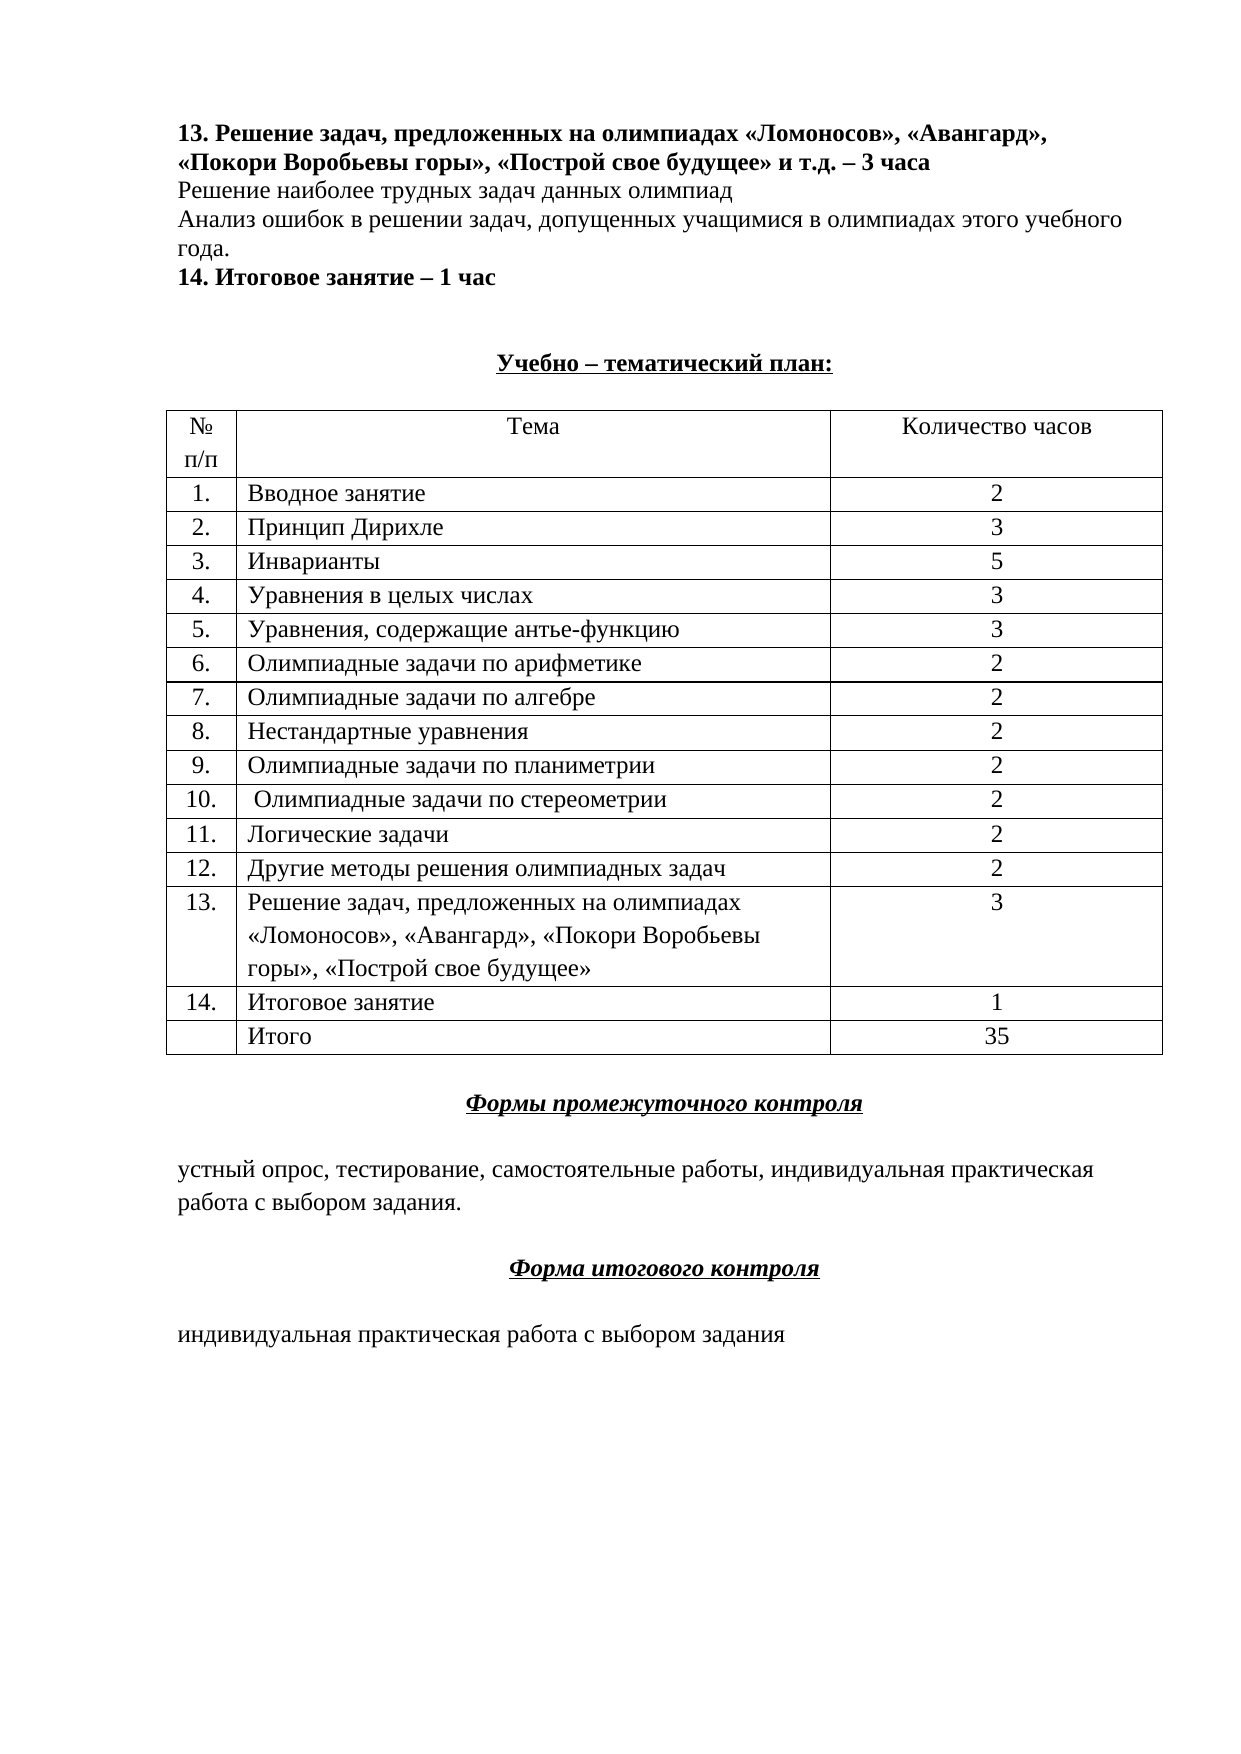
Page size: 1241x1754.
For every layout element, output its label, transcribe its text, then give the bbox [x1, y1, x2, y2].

table_cell 2 [831, 785, 1162, 818]
table_cell 2 [831, 648, 1162, 681]
table_cell 8. [167, 716, 236, 749]
table_cell Принцип Дирихле [237, 512, 830, 545]
table_cell 1. [167, 478, 236, 511]
table_cell 4. [167, 580, 236, 613]
table_cell 3 [831, 614, 1162, 647]
text Форма итогового контроля [177, 1253, 1152, 1282]
table_cell Нестандартные уравнения [237, 716, 830, 749]
table_cell 7. [167, 683, 236, 715]
table_cell 3. [167, 546, 236, 579]
table_cell Решение задач, предложенных на олимпиадах «Ломоносов», «Авангард», «Покори Воробьевы горы», «Построй свое будущее» [237, 887, 830, 986]
table_cell [167, 1021, 236, 1054]
text Учебно – тематический план: [177, 348, 1152, 377]
text 14. Итоговое занятие – 1 час [177, 262, 1152, 291]
table_cell 35 [831, 1021, 1162, 1054]
table_cell 2 [831, 751, 1162, 783]
table_cell Олимпиадные задачи по стереометрии [237, 785, 830, 818]
table_cell 2 [831, 683, 1162, 715]
table_cell Итоговое занятие [237, 987, 830, 1020]
table_cell 5. [167, 614, 236, 647]
table_cell 2 [831, 716, 1162, 749]
table_cell Олимпиадные задачи по арифметике [237, 648, 830, 681]
table_cell 9. [167, 751, 236, 783]
text индивидуальная практическая работа с выбором задания [177, 1319, 1152, 1348]
text Решение наиболее трудных задач данных олимпиад [177, 176, 1152, 204]
table_cell 6. [167, 648, 236, 681]
text 13. Решение задач, предложенных на олимпиадах «Ломоносов», «Авангард», «Покори Воробьевы горы», «Построй свое будущее» и т.д. – 3 часа [177, 118, 1152, 176]
table_cell 2 [831, 853, 1162, 886]
table_cell 11. [167, 819, 236, 852]
table_header Количество часов [831, 411, 1162, 477]
table_cell 14. [167, 987, 236, 1020]
table_cell Вводное занятие [237, 478, 830, 511]
table_cell 12. [167, 853, 236, 886]
table_cell 2. [167, 512, 236, 545]
table_cell 13. [167, 887, 236, 986]
table_header № п/п [167, 411, 236, 477]
table_cell 3 [831, 887, 1162, 986]
table_cell 1 [831, 987, 1162, 1020]
table_cell Инварианты [237, 546, 830, 579]
table_cell Уравнения в целых числах [237, 580, 830, 613]
table_cell 2 [831, 819, 1162, 852]
table_header Тема [237, 411, 830, 477]
table_cell Итого [237, 1021, 830, 1054]
table_cell 5 [831, 546, 1162, 579]
text Анализ ошибок в решении задач, допущенных учащимися в олимпиадах этого учебного года. [177, 204, 1152, 262]
table_cell 3 [831, 580, 1162, 613]
text Формы промежуточного контроля [177, 1088, 1152, 1117]
table_cell 3 [831, 512, 1162, 545]
table_cell Уравнения, содержащие антье-функцию [237, 614, 830, 647]
table_cell Другие методы решения олимпиадных задач [237, 853, 830, 886]
text устный опрос, тестирование, самостоятельные работы, индивидуальная практическая работа с выбором задания. [177, 1154, 1152, 1216]
table_cell Логические задачи [237, 819, 830, 852]
table_cell 10. [167, 785, 236, 818]
table_cell Олимпиадные задачи по алгебре [237, 683, 830, 715]
table_cell 2 [831, 478, 1162, 511]
table_cell Олимпиадные задачи по планиметрии [237, 751, 830, 783]
